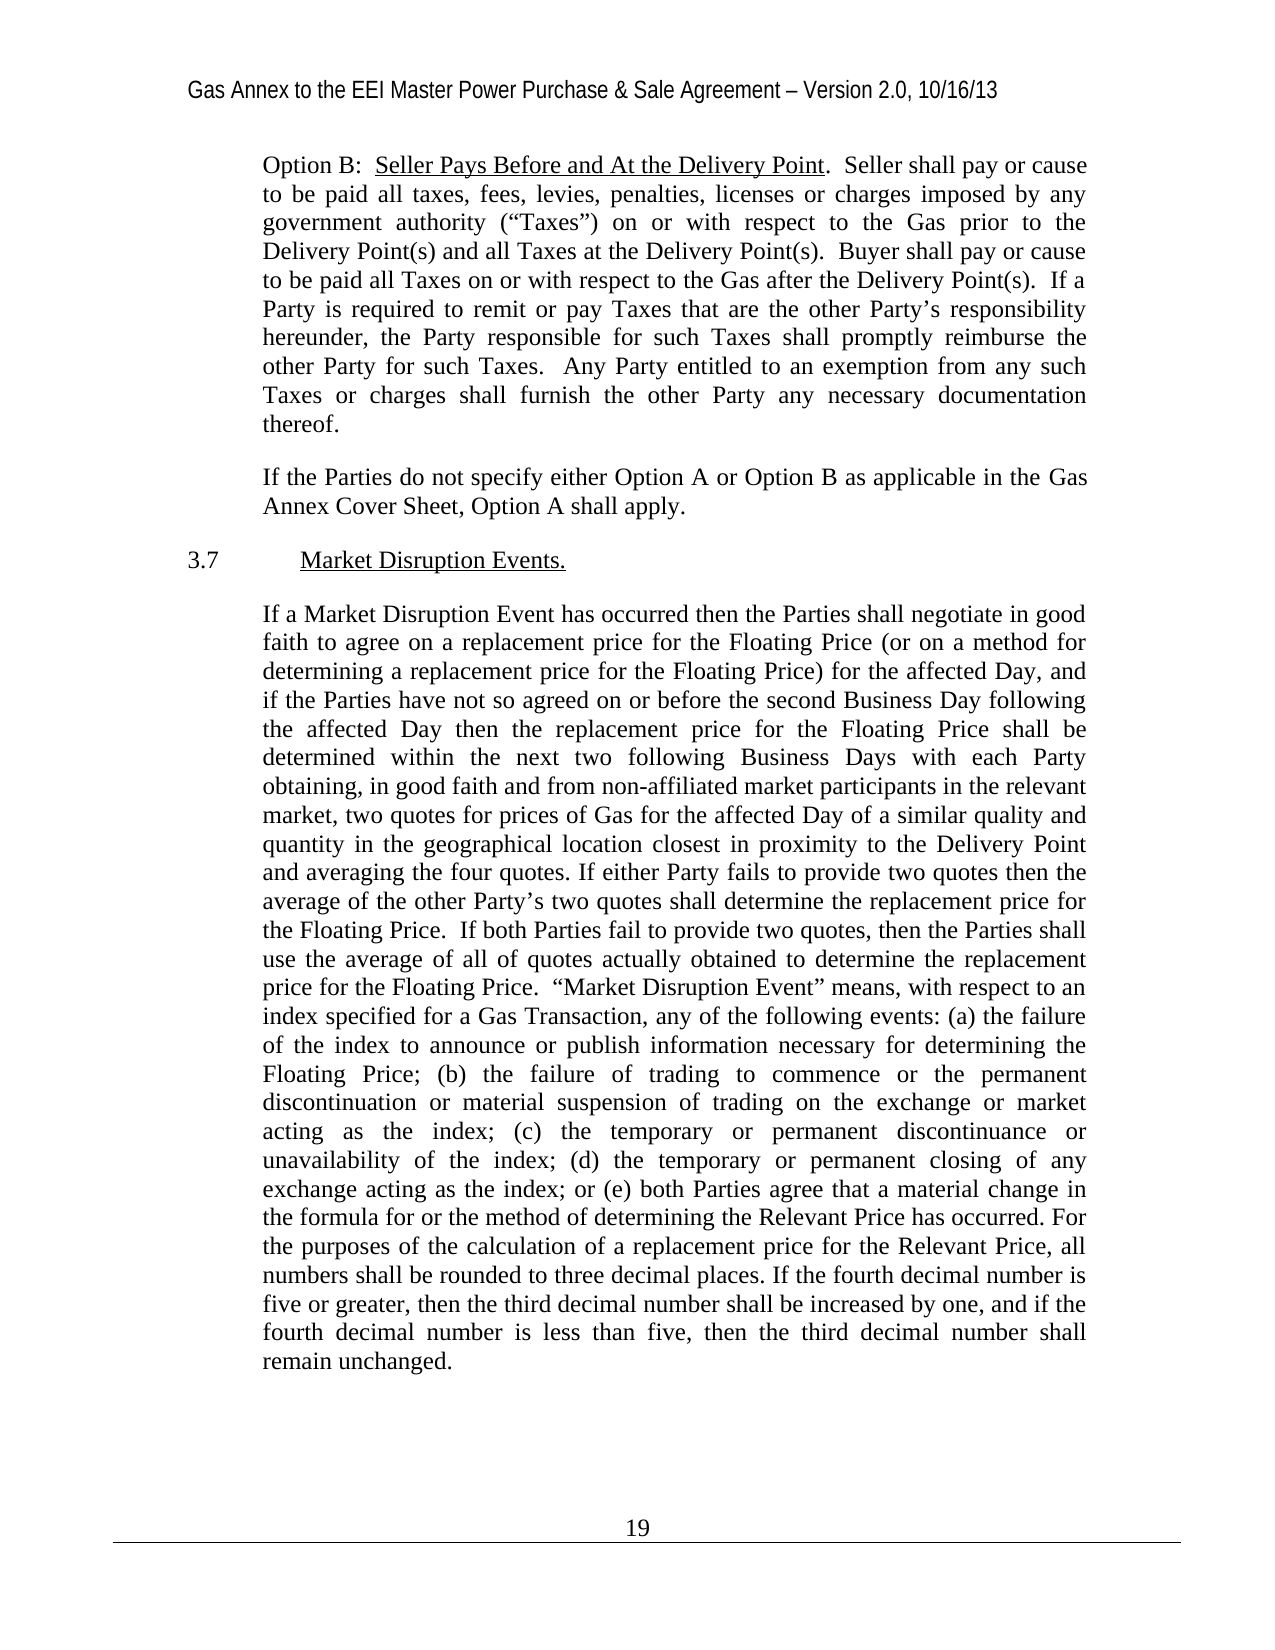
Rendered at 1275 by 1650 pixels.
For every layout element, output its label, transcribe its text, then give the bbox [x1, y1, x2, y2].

list Market Disruption Events. [187, 545, 1087, 574]
text Option B: Seller Pays Before and At the Delivery Point. Seller shall pay or cause to be paid all taxes, fees, levies, penalties, licenses or charges imposed by any government authority (“Taxes”) on or with respect to the Gas prior to the Delivery Point(s) and all Taxes at the Delivery Point(s). Buyer shall pay or cause to be paid all Taxes on or with respect to the Gas after the Delivery Point(s). If a Party is required to remit or pay Taxes that are the other Party’s responsibility hereunder, the Party responsible for such Taxes shall promptly reimburse the other Party for such Taxes. Any Party entitled to an exemption from any such Taxes or charges shall furnish the other Party any necessary documentation thereof. [262, 150, 1087, 437]
text If the Parties do not specify either Option A or Option B as applicable in the Gas Annex Cover Sheet, Option A shall apply. [262, 462, 1087, 520]
text If a Market Disruption Event has occurred then the Parties shall negotiate in good faith to agree on a replacement price for the Floating Price (or on a method for determining a replacement price for the Floating Price) for the affected Day, and if the Parties have not so agreed on or before the second Business Day following the affected Day then the replacement price for the Floating Price shall be determined within the next two following Business Days with each Party obtaining, in good faith and from non-affiliated market participants in the relevant market, two quotes for prices of Gas for the affected Day of a similar quality and quantity in the geographical location closest in proximity to the Delivery Point and averaging the four quotes. If either Party fails to provide two quotes then the average of the other Party’s two quotes shall determine the replacement price for the Floating Price. If both Parties fail to provide two quotes, then the Parties shall use the average of all of quotes actually obtained to determine the replacement price for the Floating Price. “Market Disruption Event” means, with respect to an index specified for a Gas Transaction, any of the following events: (a) the failure of the index to announce or publish information necessary for determining the Floating Price; (b) the failure of trading to commence or the permanent discontinuation or material suspension of trading on the exchange or market acting as the index; (c) the temporary or permanent discontinuance or unavailability of the index; (d) the temporary or permanent closing of any exchange acting as the index; or (e) both Parties agree that a material change in the formula for or the method of determining the Relevant Price has occurred. For the purposes of the calculation of a replacement price for the Relevant Price, all numbers shall be rounded to three decimal places. If the fourth decimal number is five or greater, then the third decimal number shall be increased by one, and if the fourth decimal number is less than five, then the third decimal number shall remain unchanged. [262, 599, 1087, 1375]
